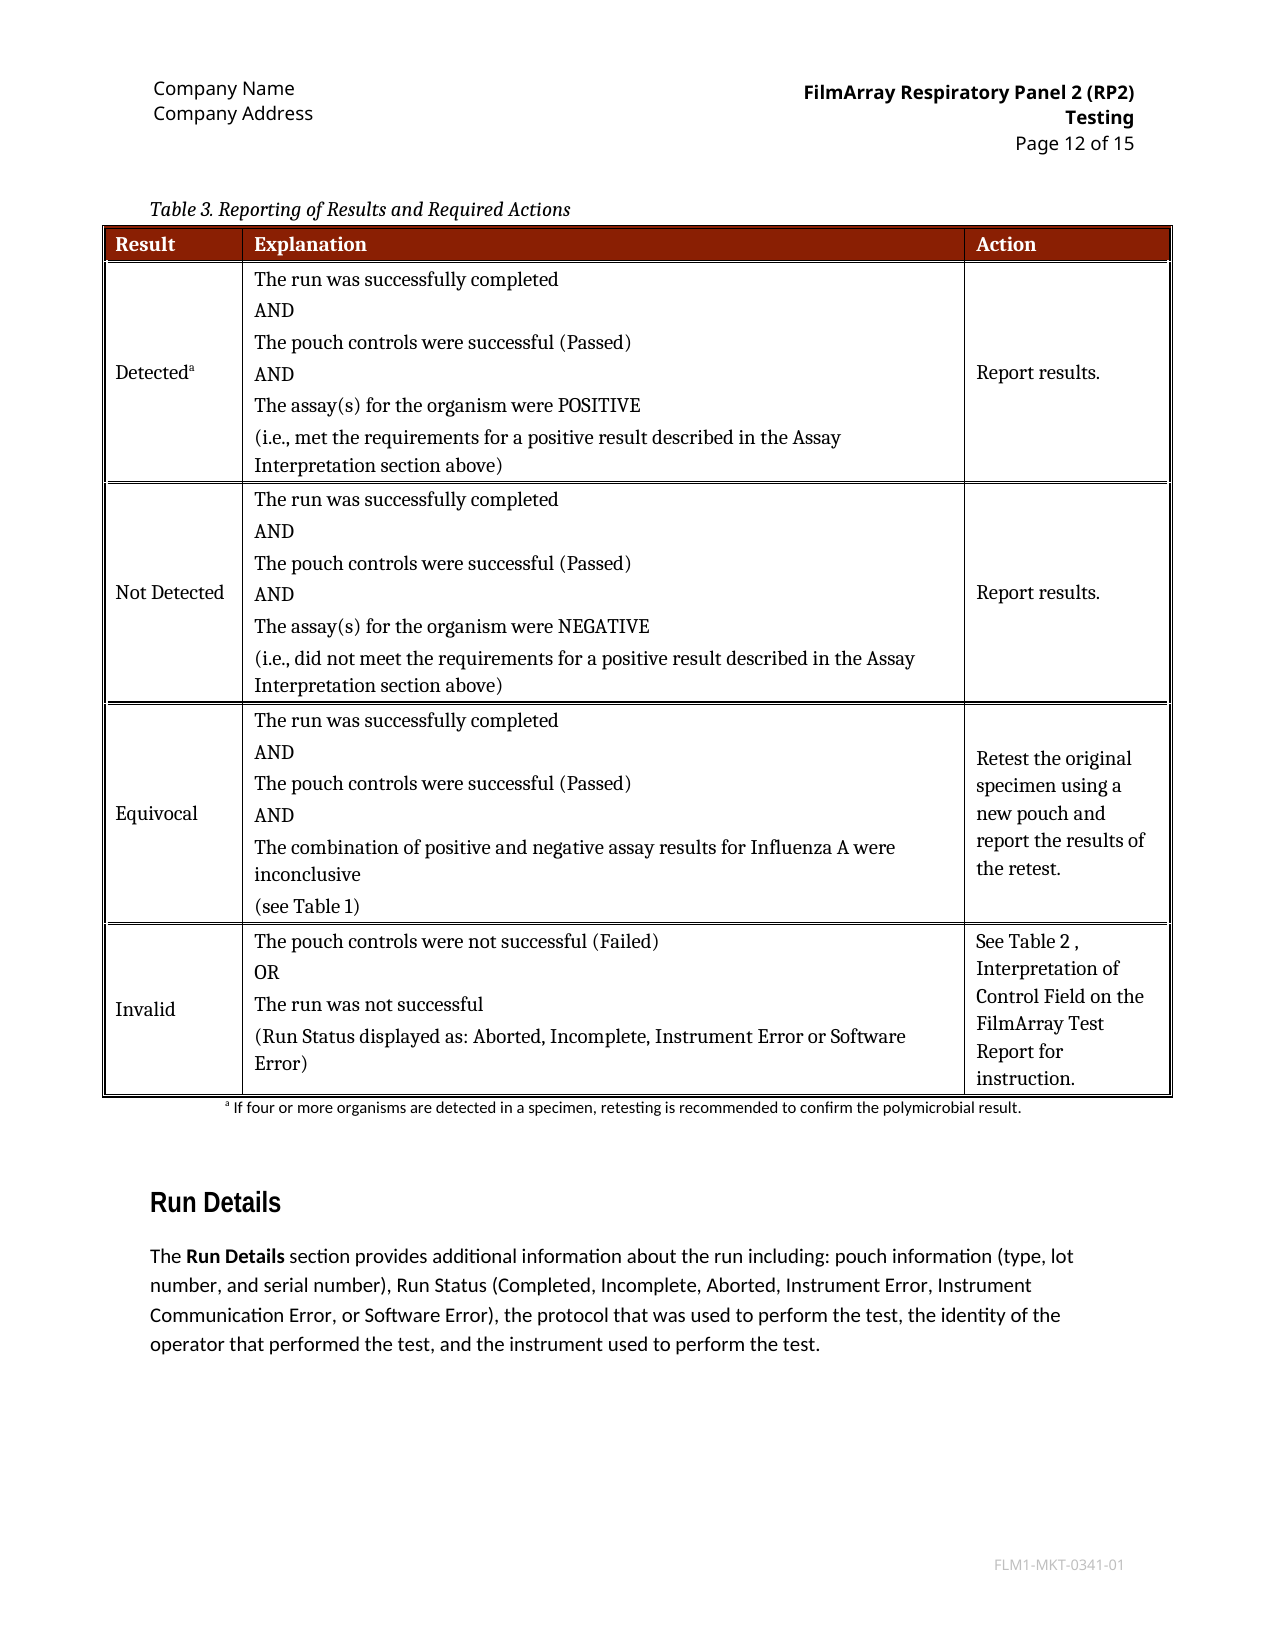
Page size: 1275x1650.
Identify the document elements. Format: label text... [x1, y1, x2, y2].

table_cell Report results. [965, 481, 1170, 701]
table_header Result [106, 229, 242, 260]
text a If four or more organisms are detected in a specimen, retesting is recommended to confirm the polymicrobial result. [225, 1098, 1125, 1118]
table_cell Invalid [104, 922, 242, 1094]
table_cell Report results. [965, 260, 1171, 481]
table_cell The run was successfully completed AND The pouch controls were successful (Passed) AND The assay(s) for the organism were POSITIVE (i.e., met the requirements for a positive result described in the Assay Interpretation section above) [243, 263, 964, 481]
text The Run Details section provides additional information about the run including: pouch information (type, lot number, and serial number), Run Status (Completed, Incomplete, Aborted, Instrument Error, Instrument Communication Error, or Software Error), the protocol that was used to perform the test, the identity of the operator that performed the test, and the instrument used to perform the test. [150, 1243, 1125, 1356]
table_cell Retest the original specimen using a new pouch and report the results of the retest. [965, 701, 1170, 922]
table_cell The run was successfully completed AND The pouch controls were successful (Passed) AND The combination of positive and negative assay results for Influenza A were inconclusive (see Table 1) [243, 705, 964, 922]
table_cell The run was successfully completed AND The pouch controls were successful (Passed) AND The assay(s) for the organism were NEGATIVE (i.e., did not meet the requirements for a positive result described in the Assay Interpretation section above) [243, 484, 964, 701]
table_header Action [965, 229, 1169, 260]
table_cell Not Detected [106, 481, 242, 701]
table_cell The pouch controls were not successful (Failed) OR The run was not successful (Run Status displayed as: Aborted, Incomplete, Instrument Error or Software Error) [243, 925, 964, 1094]
table_cell See Table 2 , Interpretation of Control Field on the FilmArray Test Report for instruction. [965, 922, 1171, 1094]
subtitle Table 3. Reporting of Results and Required Actions [150, 198, 1125, 222]
table_cell Equivocal [106, 701, 242, 922]
table_cell Detecteda [104, 260, 242, 481]
subtitle Run Details [150, 1185, 1125, 1218]
table_header Explanation [243, 229, 964, 260]
